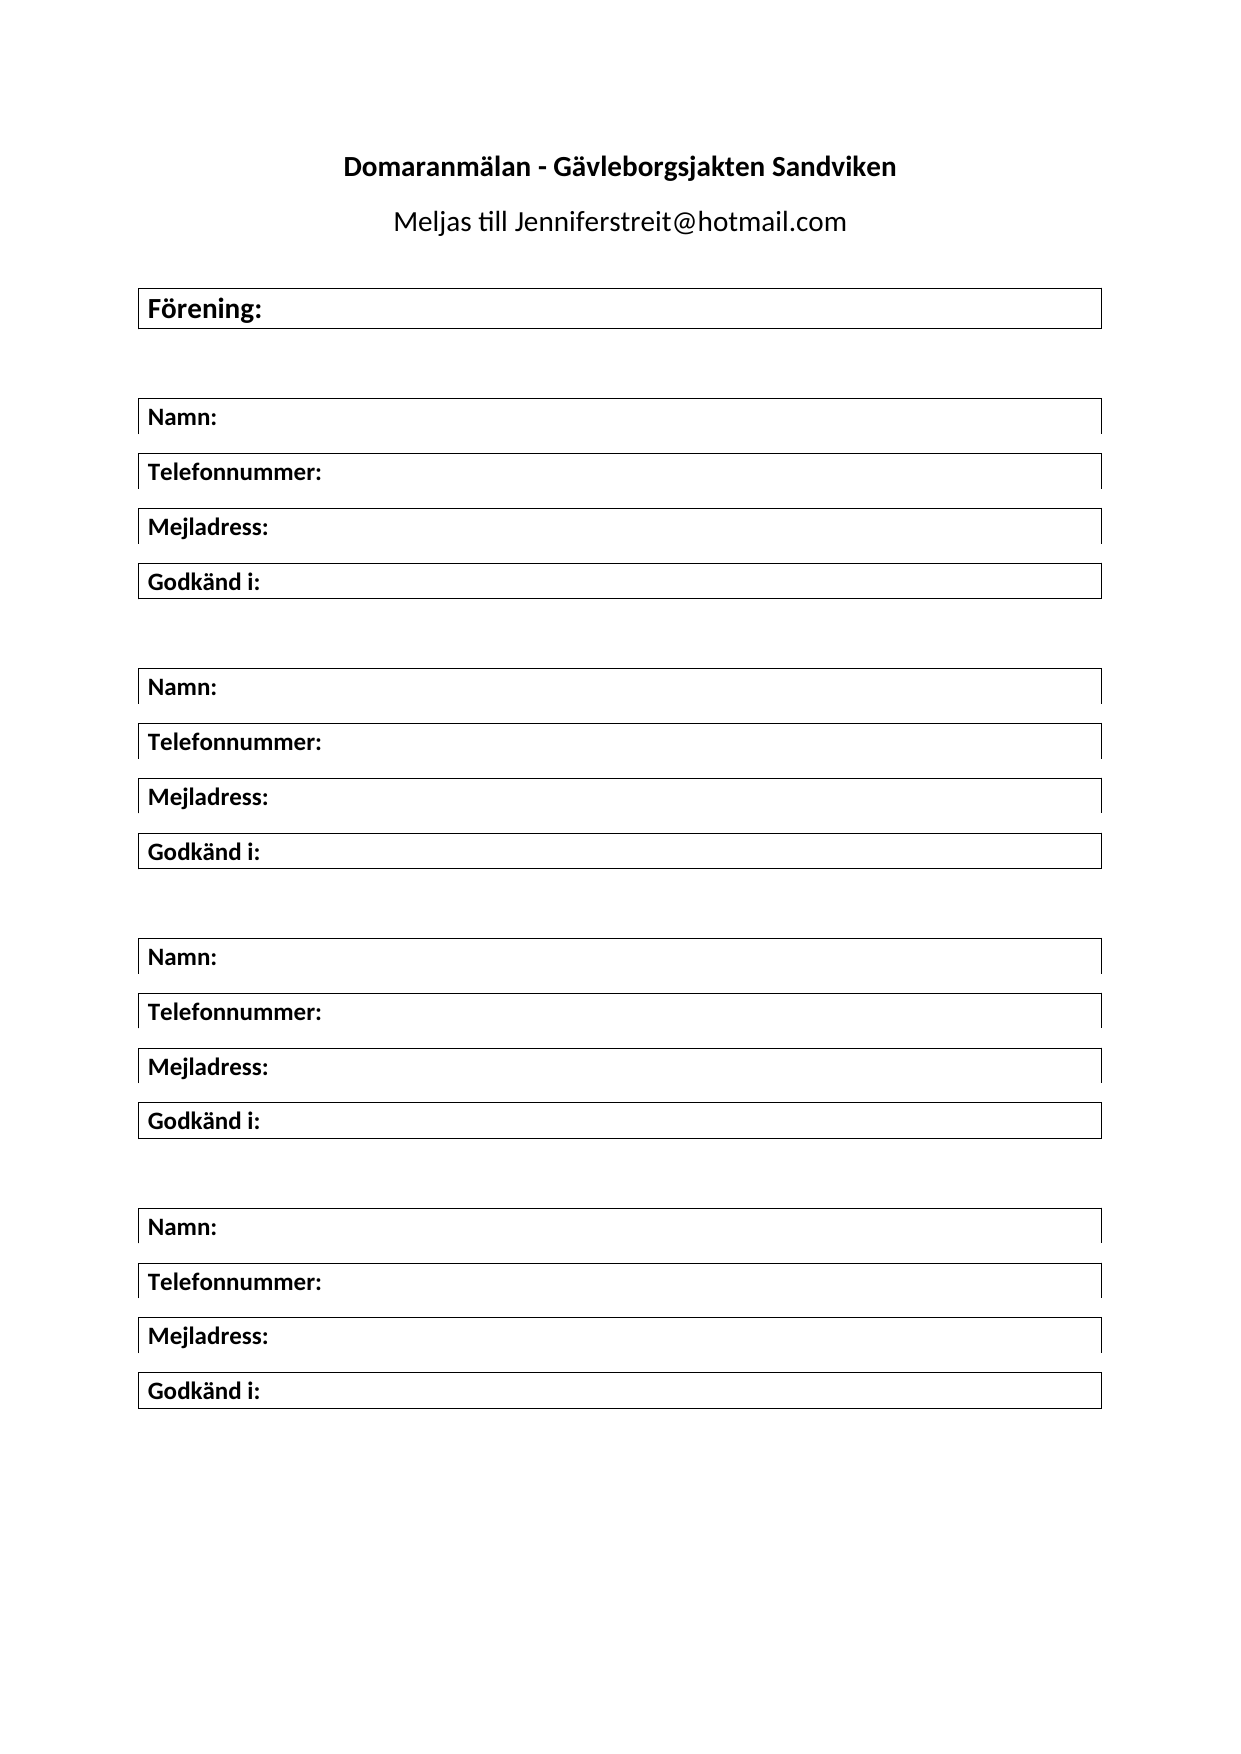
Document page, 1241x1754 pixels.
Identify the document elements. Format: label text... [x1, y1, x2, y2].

text Domaranmälan - Gävleborgsjakten Sandviken [148, 148, 1093, 183]
text Telefonnummer: [139, 994, 1101, 1028]
text Godkänd i: [139, 564, 1101, 598]
text Namn: [139, 1209, 1101, 1243]
text Mejladress: [139, 779, 1101, 813]
text Godkänd i: [139, 834, 1101, 868]
text Namn: [139, 939, 1101, 974]
text Mejladress: [139, 1049, 1101, 1083]
text Telefonnummer: [139, 724, 1101, 759]
text Godkänd i: [139, 1373, 1101, 1408]
text Förening: [139, 289, 1101, 328]
text Meljas till Jenniferstreit@hotmail.com [148, 203, 1093, 268]
text Godkänd i: [139, 1103, 1101, 1138]
text Mejladress: [139, 1318, 1101, 1353]
text Telefonnummer: [139, 454, 1101, 489]
text Mejladress: [139, 509, 1101, 544]
text Namn: [139, 669, 1101, 704]
text Namn: [139, 399, 1101, 434]
text Telefonnummer: [139, 1264, 1101, 1298]
